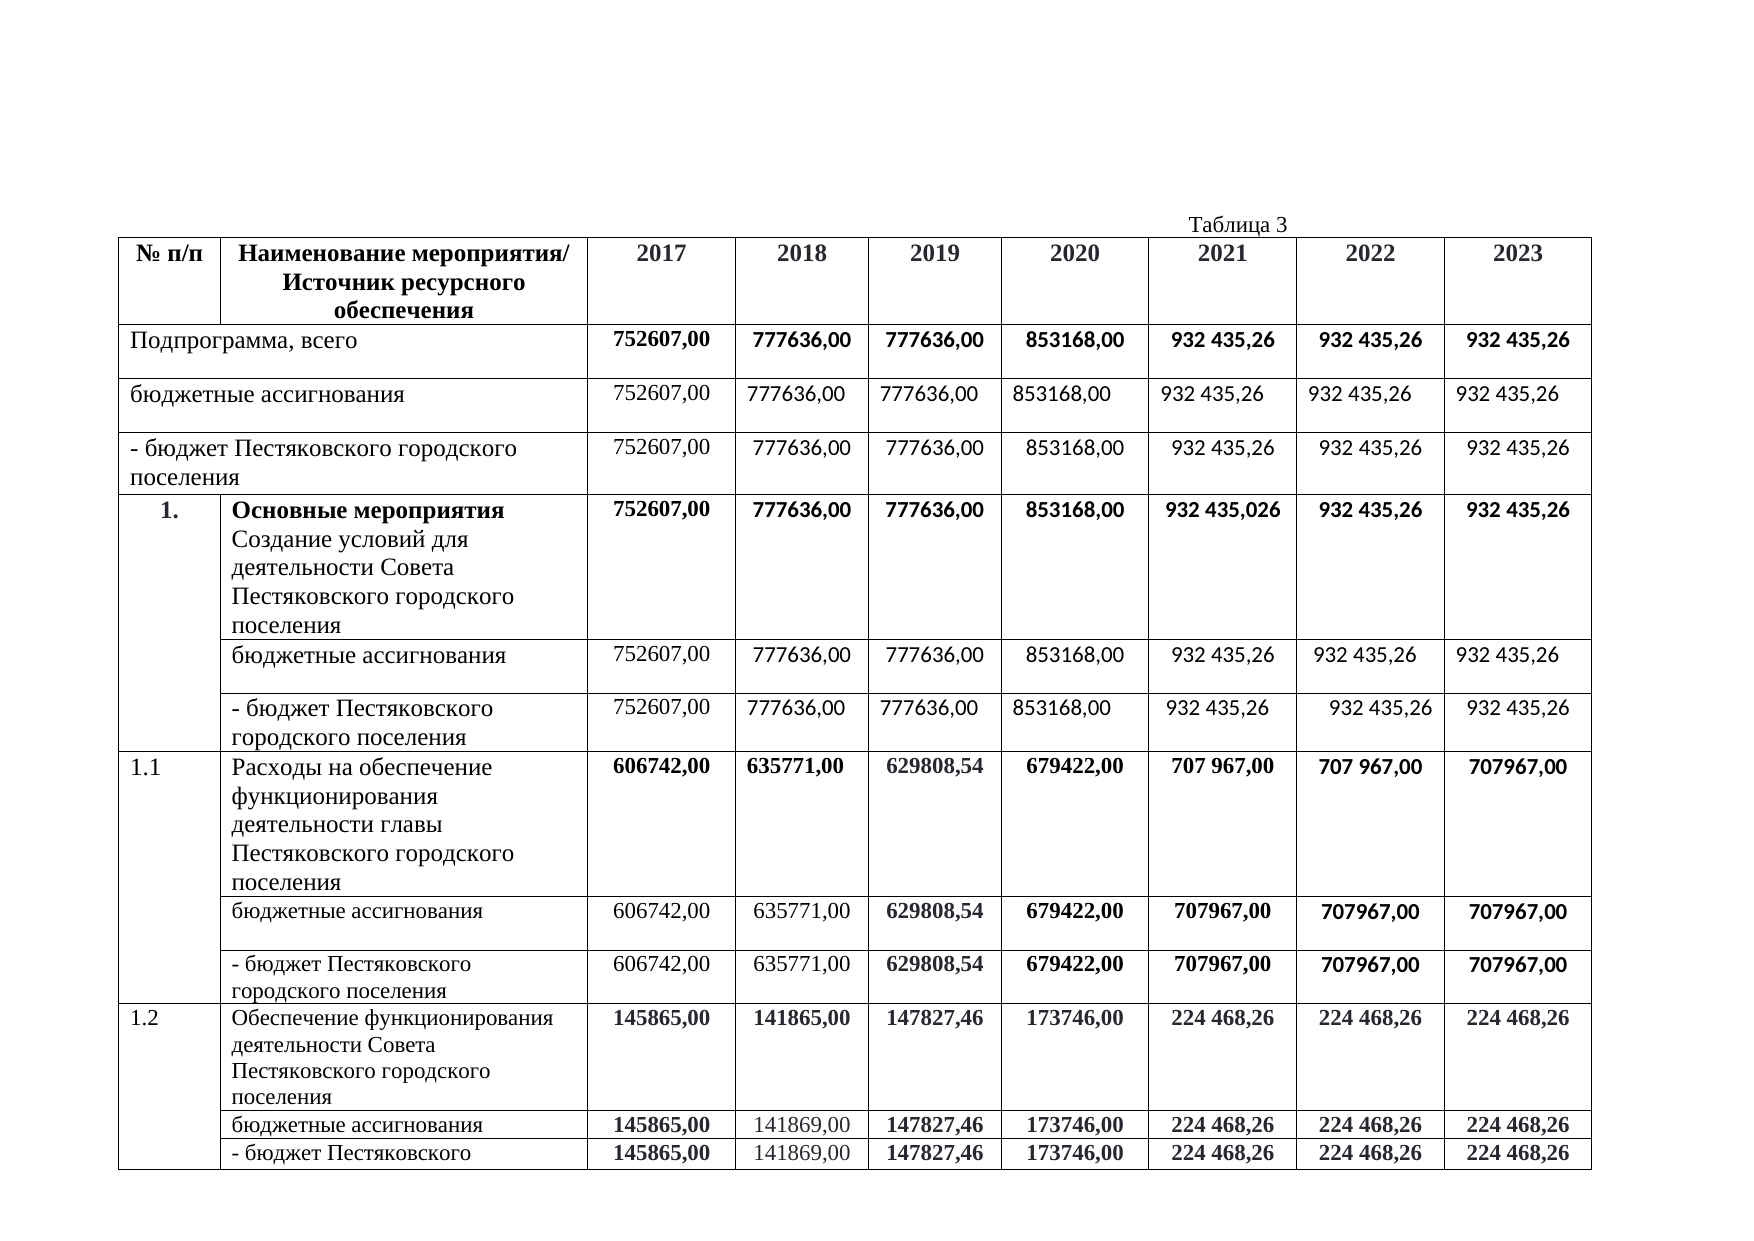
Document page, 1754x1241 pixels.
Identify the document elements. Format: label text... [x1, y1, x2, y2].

table_cell 853168,00 [1002, 325, 1148, 378]
table_cell 752607,00 [588, 640, 735, 692]
table_header 2019 [869, 238, 1001, 324]
table_header 2022 [1297, 238, 1444, 324]
table_cell 147827,46 [869, 1004, 1001, 1110]
table_cell 224 468,26 [1445, 1139, 1591, 1169]
table_cell 752607,00 [588, 433, 735, 494]
table_cell 173746,00 [1002, 1004, 1148, 1110]
table_cell 141865,00 [736, 1004, 868, 1110]
table_cell 1.1 [119, 752, 220, 1003]
table_cell 679422,00 [1002, 752, 1148, 896]
table_cell 853168,00 [1002, 495, 1148, 639]
table_cell 224 468,26 [1445, 1004, 1591, 1110]
table_cell 932 435,26 [1297, 325, 1444, 378]
table_cell 629808,54 [869, 752, 1001, 896]
table_cell 606742,00 [588, 897, 735, 949]
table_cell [221, 1139, 587, 1169]
table_cell 777636,00 [869, 495, 1001, 639]
table_cell 932 435,26 [1297, 495, 1444, 639]
table_cell 141869,00 [736, 1111, 868, 1137]
table_cell 224 468,26 [1297, 1004, 1444, 1110]
table_cell 141869,00 [736, 1139, 868, 1169]
table_cell 932 435,26 [1445, 325, 1591, 378]
table_cell 707967,00 [1445, 951, 1591, 1003]
table_cell 635771,00 [736, 897, 868, 949]
table_cell 853168,00 [1002, 379, 1148, 432]
table_cell бюджетные ассигнования [119, 379, 587, 432]
table_cell 224 468,26 [1149, 1139, 1296, 1169]
table_cell 777636,00 [869, 433, 1001, 494]
table_cell 932 435,26 [1297, 640, 1444, 692]
table_cell 932 435,26 [1149, 433, 1296, 494]
table_cell 777636,00 [736, 694, 868, 751]
table_cell 224 468,26 [1149, 1004, 1296, 1110]
table_cell 224 468,26 [1445, 1111, 1591, 1137]
table_cell 707967,00 [1445, 897, 1591, 949]
table_cell 932 435,26 [1149, 379, 1296, 432]
table_cell 173746,00 [1002, 1139, 1148, 1169]
table_cell 777636,00 [736, 325, 868, 378]
table_cell бюджетные ассигнования [221, 640, 587, 692]
table_cell 777636,00 [736, 495, 868, 639]
table_cell 1. [119, 495, 220, 751]
table_cell 635771,00 [736, 752, 868, 896]
table_header 2021 [1149, 238, 1296, 324]
table_cell 932 435,26 [1297, 433, 1444, 494]
table_cell бюджетные ассигнования [221, 897, 587, 949]
table_cell 707 967,00 [1149, 752, 1296, 896]
table_cell 145865,00 [588, 1111, 735, 1137]
table_cell 853168,00 [1002, 640, 1148, 692]
table_cell 635771,00 [736, 951, 868, 1003]
table_cell 932 435,26 [1445, 379, 1591, 432]
table_cell 1.2 [119, 1004, 220, 1169]
table_cell - бюджет Пестяковского городского поселения [221, 951, 587, 1003]
table_cell 777636,00 [736, 433, 868, 494]
table_cell 777636,00 [869, 694, 1001, 751]
table_cell 147827,46 [869, 1111, 1001, 1137]
table_cell 932 435,26 [1297, 379, 1444, 432]
table_cell 777636,00 [869, 379, 1001, 432]
table_cell 606742,00 [588, 752, 735, 896]
table_cell 932 435,26 [1445, 495, 1591, 639]
table_cell 752607,00 [588, 325, 735, 378]
table_header 2017 [588, 238, 735, 324]
table_cell 145865,00 [588, 1139, 735, 1169]
table_cell 707967,00 [1297, 951, 1444, 1003]
table_cell 932 435,26 [1445, 640, 1591, 692]
table_cell 932 435,26 [1149, 694, 1296, 751]
table_cell 707 967,00 [1297, 752, 1444, 896]
table_cell 707967,00 [1149, 897, 1296, 949]
table_header 2018 [736, 238, 868, 324]
text Таблица 3 [118, 211, 1636, 237]
table_cell 932 435,26 [1149, 640, 1296, 692]
table_cell Подпрограмма, всего [119, 325, 587, 378]
table_cell 752607,00 [588, 694, 735, 751]
table_cell 752607,00 [588, 495, 735, 639]
table_cell 777636,00 [736, 379, 868, 432]
table_cell 679422,00 [1002, 897, 1148, 949]
table_cell 147827,46 [869, 1139, 1001, 1169]
table_cell 629808,54 [869, 951, 1001, 1003]
table_header 2023 [1445, 238, 1591, 324]
table_header 2020 [1002, 238, 1148, 324]
table_cell бюджетные ассигнования [221, 1111, 587, 1137]
table_cell - бюджет Пестяковского городского поселения [119, 433, 587, 494]
table_cell 707967,00 [1149, 951, 1296, 1003]
table_cell 777636,00 [869, 640, 1001, 692]
table_cell Обеспечение функционирования деятельности Совета Пестяковского городского поселения [221, 1004, 587, 1110]
table_cell 752607,00 [588, 379, 735, 432]
table_cell 932 435,26 [1445, 694, 1591, 751]
table_cell 853168,00 [1002, 694, 1148, 751]
table_cell - бюджет Пестяковского городского поселения [221, 694, 587, 751]
table_cell 777636,00 [736, 640, 868, 692]
table_header Наименование мероприятия/ Источник ресурсного обеспечения [221, 238, 587, 324]
table_cell 707967,00 [1297, 897, 1444, 949]
table_cell 679422,00 [1002, 951, 1148, 1003]
table_cell 224 468,26 [1297, 1111, 1444, 1137]
table_cell 932 435,26 [1297, 694, 1444, 751]
table_cell 606742,00 [588, 951, 735, 1003]
table_cell 173746,00 [1002, 1111, 1148, 1137]
table_cell 932 435,026 [1149, 495, 1296, 639]
table_cell 932 435,26 [1445, 433, 1591, 494]
table_cell 853168,00 [1002, 433, 1148, 494]
table_cell 224 468,26 [1149, 1111, 1296, 1137]
table_cell 777636,00 [869, 325, 1001, 378]
table_header № п/п [119, 238, 220, 324]
table_cell 707967,00 [1445, 752, 1591, 896]
table_cell 932 435,26 [1149, 325, 1296, 378]
table_cell 145865,00 [588, 1004, 735, 1110]
table_cell 224 468,26 [1297, 1139, 1444, 1169]
table_cell Основные мероприятия Создание условий для деятельности Совета Пестяковского городского поселения [221, 495, 587, 639]
table_cell Расходы на обеспечение функционирования деятельности главы Пестяковского городского поселения [221, 752, 587, 896]
table_cell 629808,54 [869, 897, 1001, 949]
